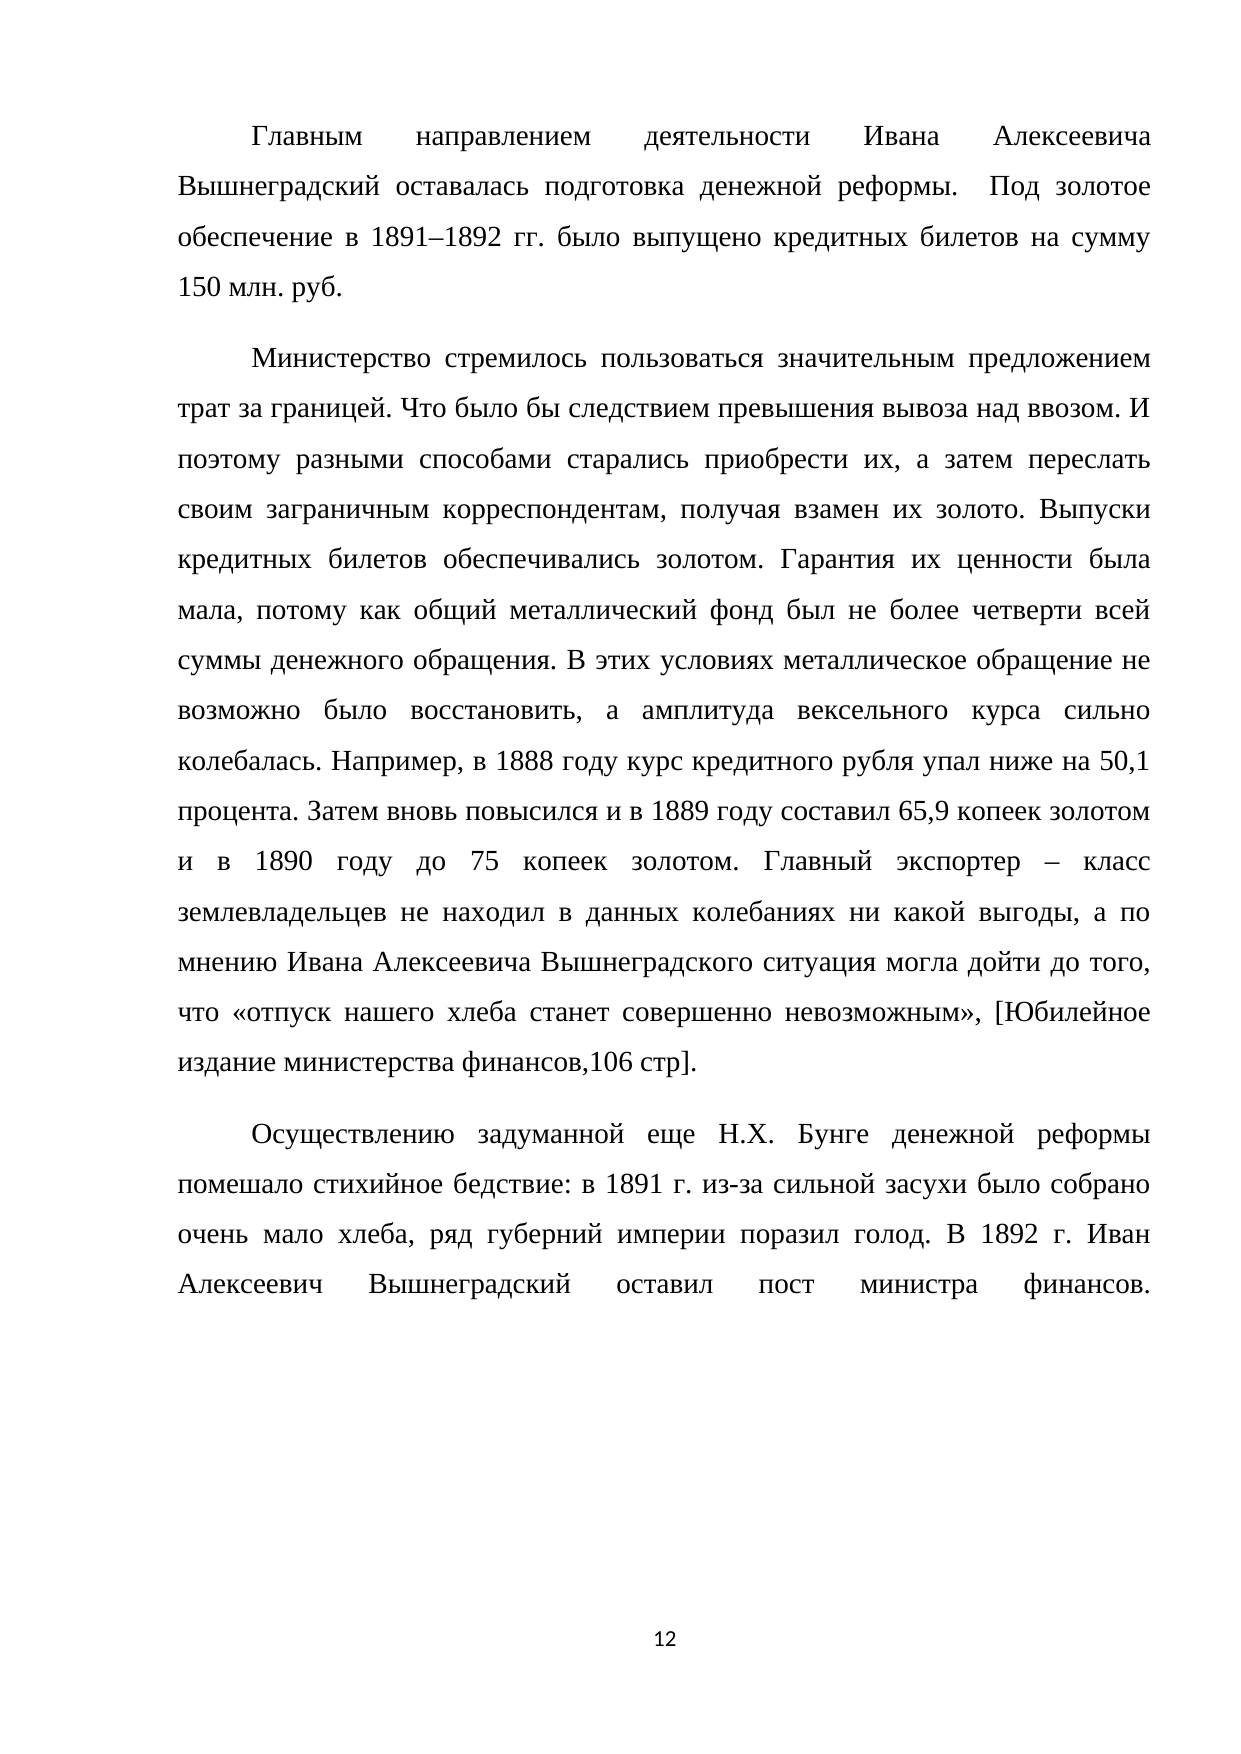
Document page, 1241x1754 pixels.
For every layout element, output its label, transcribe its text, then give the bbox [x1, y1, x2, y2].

text Министерство стремилось пользоваться значительным предложением трат за границей. Что было бы следствием превышения вывоза над ввозом. И поэтому разными способами старались приобрести их, а затем переслать своим заграничным корреспондентам, получая взамен их золото. Выпуски кредитных билетов обеспечивались золотом. Гарантия их ценности была мала, потому как общий металлический фонд был не более четверти всей суммы денежного обращения. В этих условиях металлическое обращение не возможно было восстановить, а амплитуда вексельного курса сильно колебалась. Например, в 1888 году курс кредитного рубля упал ниже на 50,1 процента. Затем вновь повысился и в 1889 году составил 65,9 копеек золотом и в 1890 году до 75 копеек золотом. Главный экспортер – класс землевладельцев не находил в данных колебаниях ни какой выгоды, а по мнению Ивана Алексеевича Вышнеградского ситуация могла дойти до того, что «отпуск нашего хлеба станет совершенно невозможным», [Юбилейное издание министерства финансов,106 стр]. [177, 340, 1152, 1078]
text Главным направлением деятельности Ивана Алексеевича Вышнеградский оставалась подготовка денежной реформы. Под золотое обеспечение в 1891–1892 гг. было выпущено кредитных билетов на сумму 150 млн. руб. [177, 118, 1152, 303]
text Осуществлению задуманной еще Н.X. Бунге денежной реформы помешало стихийное бедствие: в 1891 г. из-за сильной засухи было собрано очень мало хлеба, ряд губерний империи поразил голод. В 1892 г. Иван Алексеевич Вышнеградский оставил пост министра финансов. [177, 1116, 1152, 1342]
